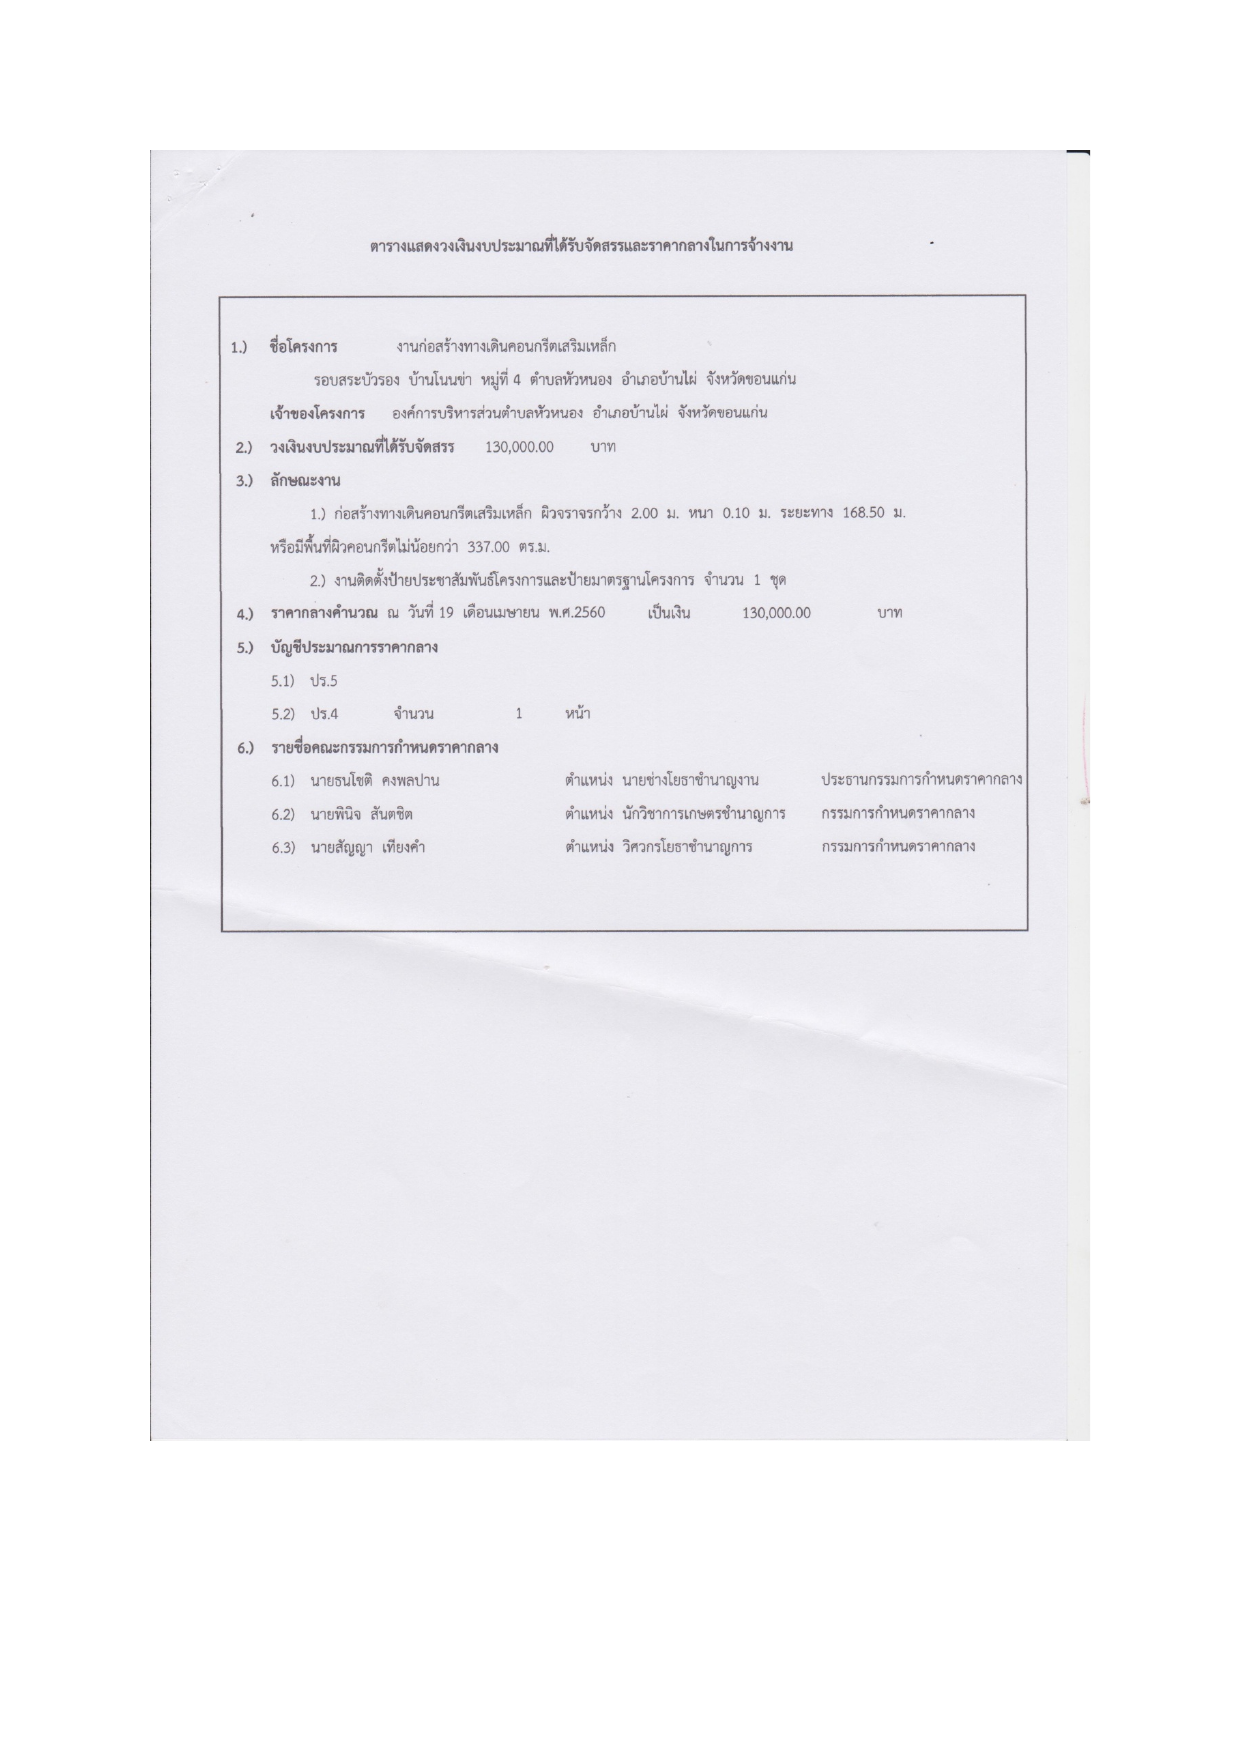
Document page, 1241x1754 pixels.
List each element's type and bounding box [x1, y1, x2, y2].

picture [150, 150, 1091, 1441]
